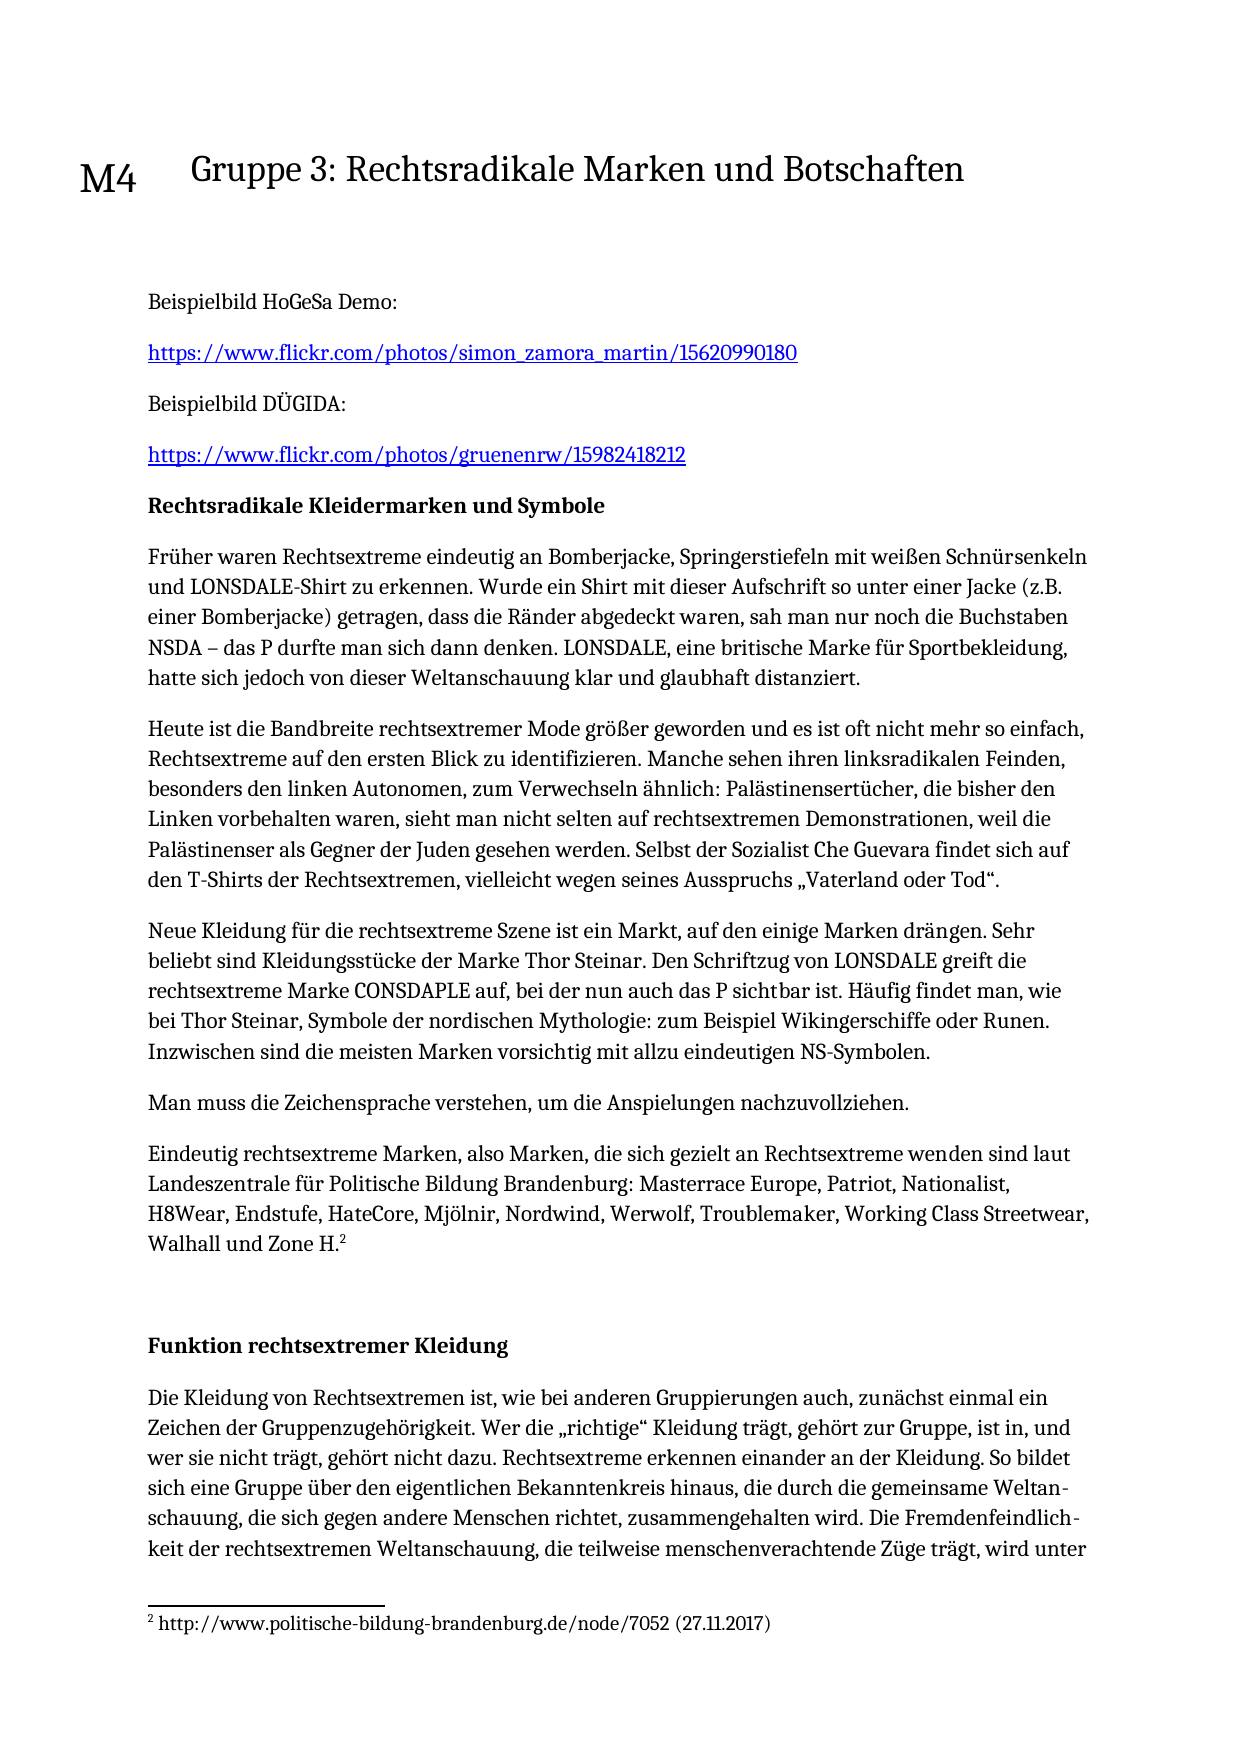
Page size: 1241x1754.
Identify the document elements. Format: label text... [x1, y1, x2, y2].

text https://www.flickr.com/photos/simon_zamora_martin/15620990180 [148, 339, 1092, 366]
text Heute ist die Bandbreite rechtsextremer Mode größer geworden und es ist oft nicht mehr so einfach, Rechtsextreme auf den ersten Blick zu identifizieren. Manche sehen ihren linksradikalen Feinden, besonders den linken Autonomen, zum Verwechseln ähnlich: Palästinensertücher, die bisher den Linken vorbehalten waren, sieht man nicht selten auf rechtsextremen Demonstrationen, weil die Palästinenser als Gegner der Juden gesehen werden. Selbst der Sozialist Che Guevara findet sich auf den T-Shirts der Rechtsextremen, vielleicht wegen seines Ausspruchs „Vaterland oder Tod“. [148, 716, 1092, 893]
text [148, 1384, 1092, 1562]
text https://www.flickr.com/photos/gruenenrw/15982418212 [148, 442, 1092, 468]
text Eindeutig rechtsextreme Marken, also Marken, die sich gezielt an Rechtsextreme wenden sind laut Landeszentrale für Politische Bildung Brandenburg: Masterrace Europe, Patriot, Nationalist, H8Wear, Endstufe, HateCore, Mjölnir, Nordwind, Werwolf, Troublemaker, Working Class Streetwear, Walhall und Zone H. [148, 1141, 1092, 1258]
text Rechtsradikale Kleidermarken und Symbole [148, 493, 1092, 519]
text Funktion rechtsextremer Kleidung [148, 1333, 1092, 1360]
text Beispielbild HoGeSa Demo: [148, 288, 1092, 315]
text Man muss die Zeichensprache verstehen, um die Anspielungen nachzuvollziehen. [148, 1089, 1092, 1116]
text Früher waren Rechtsextreme eindeutig an Bomberjacke, Springerstiefeln mit weißen Schnürsenkeln und LONSDALE-Shirt zu erkennen. Wurde ein Shirt mit dieser Aufschrift so unter einer Jacke (z.B. einer Bomberjacke) getragen, dass die Ränder abgedeckt waren, sah man nur noch die Buchstaben NSDA – das P durfte man sich dann denken. LONSDALE, eine britische Marke für Sportbekleidung, hatte sich jedoch von dieser Weltanschauung klar und glaubhaft distanziert. [148, 544, 1092, 691]
text Beispielbild DÜGIDA: [148, 391, 1092, 417]
text Neue Kleidung für die rechtsextreme Szene ist ein Markt, auf den einige Marken drängen. Sehr beliebt sind Kleidungsstücke der Marke Thor Steinar. Den Schriftzug von LONSDALE greift die rechtsextreme Marke CONSDAPLE auf, bei der nun auch das P sichtbar ist. Häufig findet man, wie bei Thor Steinar, Symbole der nordischen Mythologie: zum Beispiel Wikingerschiffe oder Runen. Inzwischen sind die meisten Marken vorsichtig mit allzu eindeutigen NS-Symbolen. [148, 918, 1092, 1065]
text Gruppe 3: Rechtsradikale Marken und Botschaften [148, 148, 1092, 191]
